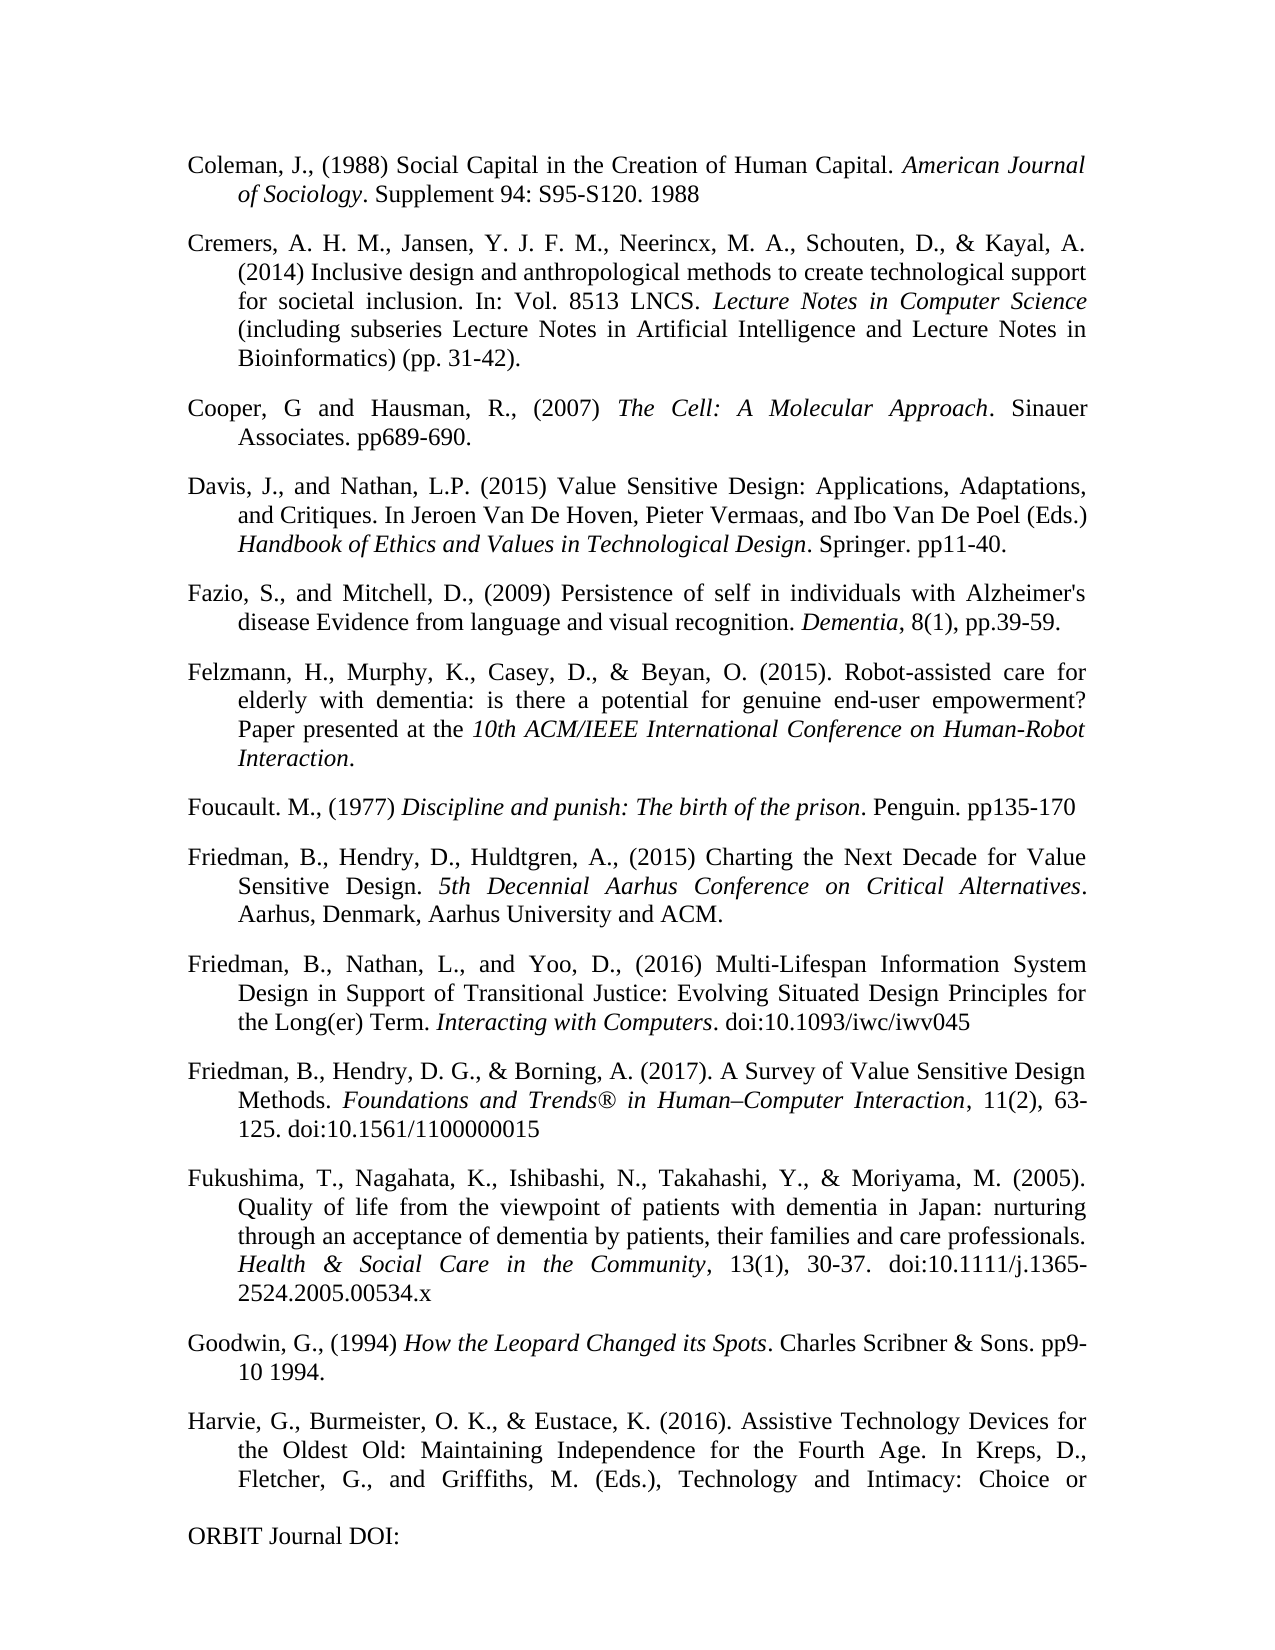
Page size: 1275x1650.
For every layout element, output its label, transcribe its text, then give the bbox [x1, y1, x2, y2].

text Friedman, B., Hendry, D., Huldtgren, A., (2015) Charting the Next Decade for Value Sensitive Design. 5th Decennial Aarhus Conference on Critical Alternatives. Aarhus, Denmark, Aarhus University and ACM. [187, 842, 1087, 928]
text Foucault. M., (1977) Discipline and punish: The birth of the prison. Penguin. pp135-170 [187, 792, 1087, 821]
text Fazio, S., and Mitchell, D., (2009) Persistence of self in individuals with Alzheimer's disease Evidence from language and visual recognition. Dementia, 8(1), pp.39-59. [187, 578, 1087, 636]
text Felzmann, H., Murphy, K., Casey, D., & Beyan, O. (2015). Robot-assisted care for elderly with dementia: is there a potential for genuine end-user empowerment? Paper presented at the 10th ACM/IEEE International Conference on Human-Robot Interaction. [187, 657, 1087, 772]
text Friedman, B., Hendry, D. G., & Borning, A. (2017). A Survey of Value Sensitive Design Methods. Foundations and Trends® in Human–Computer Interaction, 11(2), 63-125. doi:10.1561/1100000015 [187, 1056, 1087, 1142]
text Cremers, A. H. M., Jansen, Y. J. F. M., Neerincx, M. A., Schouten, D., & Kayal, A. (2014) Inclusive design and anthropological methods to create technological support for societal inclusion. In: Vol. 8513 LNCS. Lecture Notes in Computer Science (including subseries Lecture Notes in Artificial Intelligence and Lecture Notes in Bioinformatics) (pp. 31-42). [187, 228, 1087, 372]
text Cooper, G and Hausman, R., (2007) The Cell: A Molecular Approach. Sinauer Associates. pp689-690. [187, 393, 1087, 450]
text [187, 1406, 1087, 1492]
text Fukushima, T., Nagahata, K., Ishibashi, N., Takahashi, Y., & Moriyama, M. (2005). Quality of life from the viewpoint of patients with dementia in Japan: nurturing through an acceptance of dementia by patients, their families and care professionals. Health & Social Care in the Community, 13(1), 30-37. doi:10.1111/j.1365-2524.2005.00534.x [187, 1163, 1087, 1307]
text Davis, J., and Nathan, L.P. (2015) Value Sensitive Design: Applications, Adaptations, and Critiques. In Jeroen Van De Hoven, Pieter Vermaas, and Ibo Van De Poel (Eds.) Handbook of Ethics and Values in Technological Design. Springer. pp11-40. [187, 471, 1087, 557]
text Coleman, J., (1988) Social Capital in the Creation of Human Capital. American Journal of Sociology. Supplement 94: S95-S120. 1988 [187, 150, 1087, 207]
text Goodwin, G., (1994) How the Leopard Changed its Spots. Charles Scribner & Sons. pp9-10 1994. [187, 1328, 1087, 1385]
text Friedman, B., Nathan, L., and Yoo, D., (2016) Multi-Lifespan Information System Design in Support of Transitional Justice: Evolving Situated Design Principles for the Long(er) Term. Interacting with Computers. doi:10.1093/iwc/iwv045 [187, 949, 1087, 1035]
